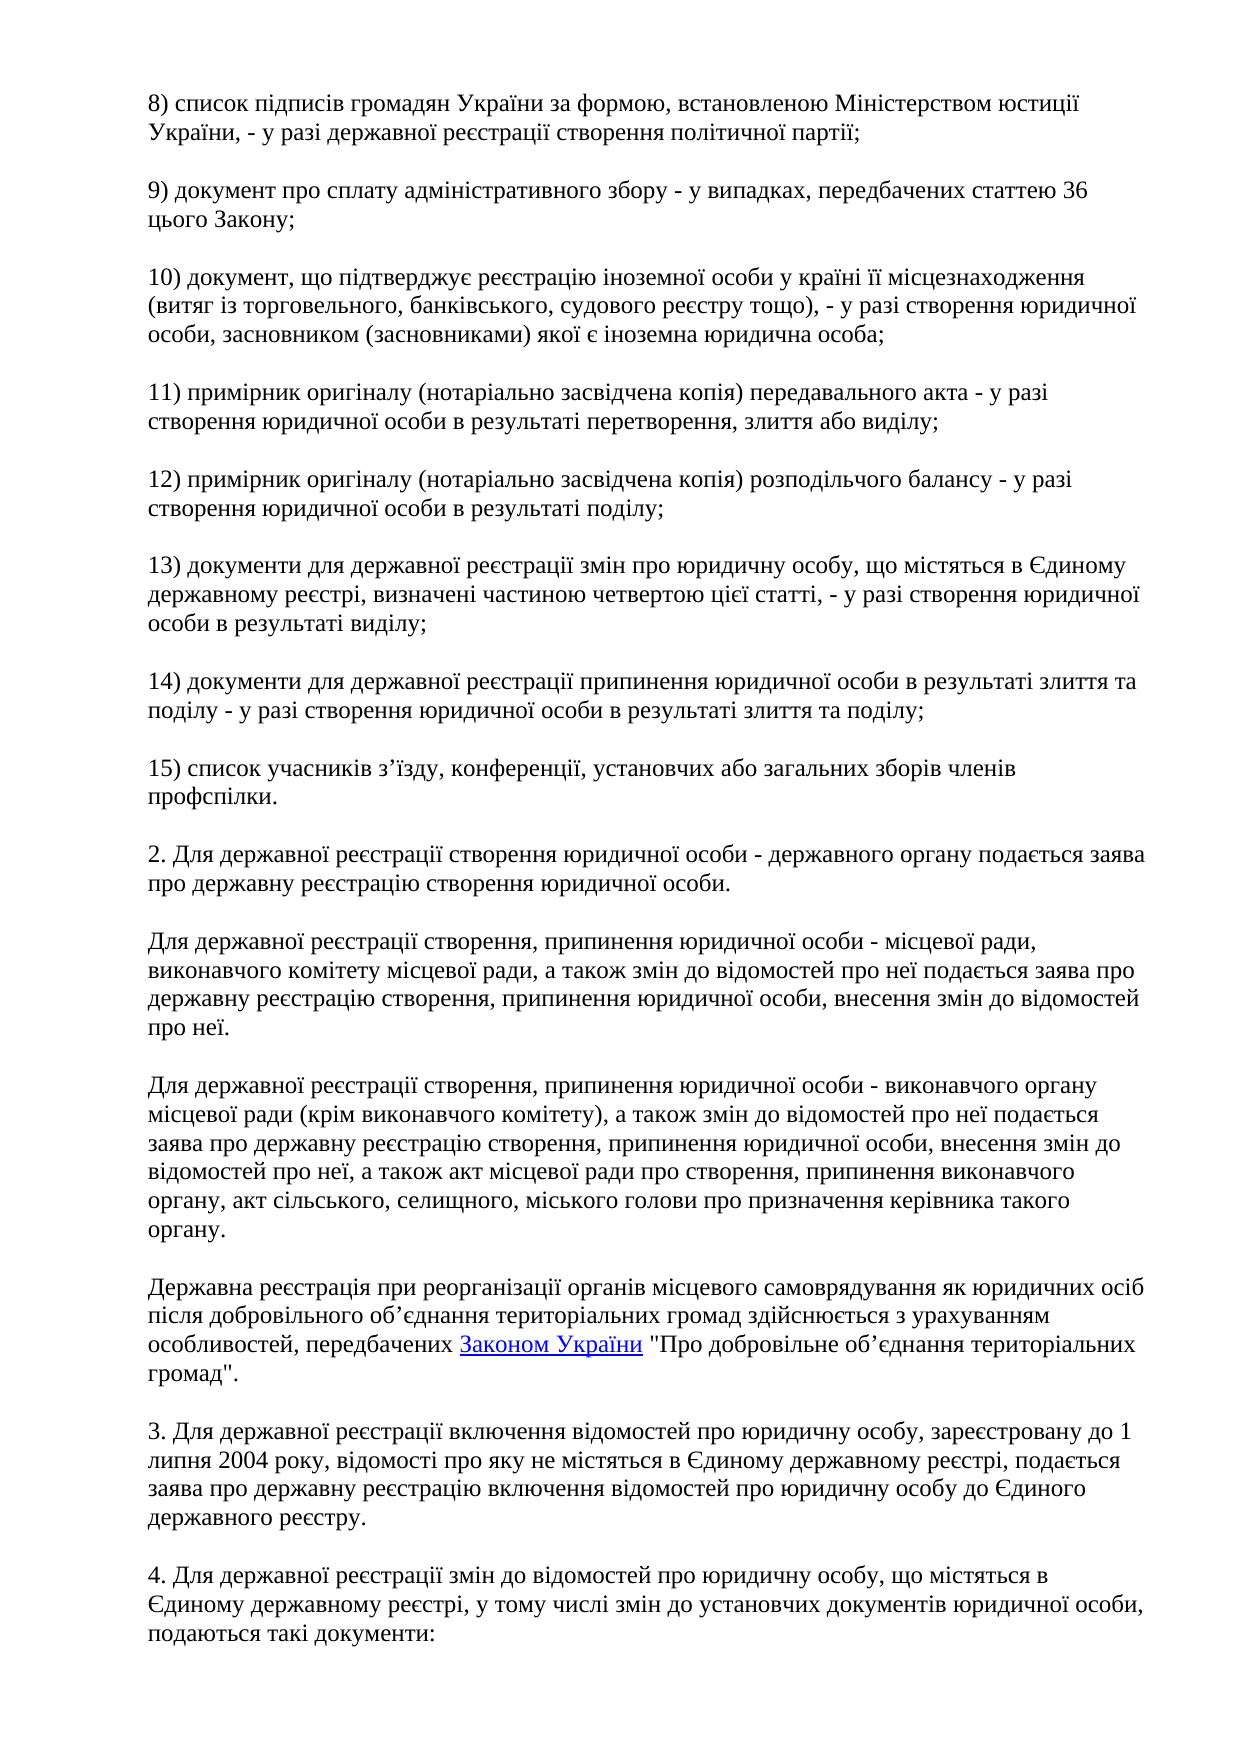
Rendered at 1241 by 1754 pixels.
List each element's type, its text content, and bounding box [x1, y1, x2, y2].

text 13) документи для державної реєстрації змін про юридичну особу, що містяться в Єдиному державному реєстрі, визначені частиною четвертою цієї статті, - у разі створення юридичної особи в результаті виділу; [148, 551, 1152, 637]
text 12) примірник оригіналу (нотаріально засвідчена копія) розподільчого балансу - у разі створення юридичної особи в результаті поділу; [148, 464, 1152, 521]
text 14) документи для державної реєстрації припинення юридичної особи в результаті злиття та поділу - у разі створення юридичної особи в результаті злиття та поділу; [148, 666, 1152, 723]
text 11) примірник оригіналу (нотаріально засвідчена копія) передавального акта - у разі створення юридичної особи в результаті перетворення, злиття або виділу; [148, 377, 1152, 435]
text Для державної реєстрації створення, припинення юридичної особи - виконавчого органу місцевої ради (крім виконавчого комітету), а також змін до відомостей про неї подається заява про державну реєстрацію створення, припинення юридичної особи, внесення змін до відомостей про неї, а також акт місцевої ради про створення, припинення виконавчого органу, акт сільського, селищного, міського голови про призначення керівника такого органу. [148, 1070, 1152, 1243]
text 8) список підписів громадян України за формою, встановленою Міністерством юстиції України, - у разі державної реєстрації створення політичної партії; [148, 88, 1152, 146]
text 15) список учасників з’їзду, конференції, установчих або загальних зборів членів профспілки. [148, 753, 1152, 810]
text Для державної реєстрації створення, припинення юридичної особи - місцевої ради, виконавчого комітету місцевої ради, а також змін до відомостей про неї подається заява про державну реєстрацію створення, припинення юридичної особи, внесення змін до відомостей про неї. [148, 926, 1152, 1041]
text 10) документ, що підтверджує реєстрацію іноземної особи у країні її місцезнаходження (витяг із торговельного, банківського, судового реєстру тощо), - у разі створення юридичної особи, засновником (засновниками) якої є іноземна юридична особа; [148, 262, 1152, 348]
text Державна реєстрація при реорганізації органів місцевого самоврядування як юридичних осіб після добровільного об’єднання територіальних громад здійснюється з урахуванням особливостей, передбачених Законом України "Про добровільне об’єднання територіальних громад". [148, 1272, 1152, 1387]
text 9) документ про сплату адміністративного збору - у випадках, передбачених статтею 36 цього Закону; [148, 175, 1152, 233]
text 3. Для державної реєстрації включення відомостей про юридичну особу, зареєстровану до 1 липня 2004 року, відомості про яку не містяться в Єдиному державному реєстрі, подається заява про державну реєстрацію включення відомостей про юридичну особу до Єдиного державного реєстру. [148, 1416, 1152, 1531]
text 4. Для державної реєстрації змін до відомостей про юридичну особу, що містяться в Єдиному державному реєстрі, у тому числі змін до установчих документів юридичної особи, подаються такі документи: [148, 1560, 1152, 1646]
text 2. Для державної реєстрації створення юридичної особи - державного органу подається заява про державну реєстрацію створення юридичної особи. [148, 839, 1152, 897]
